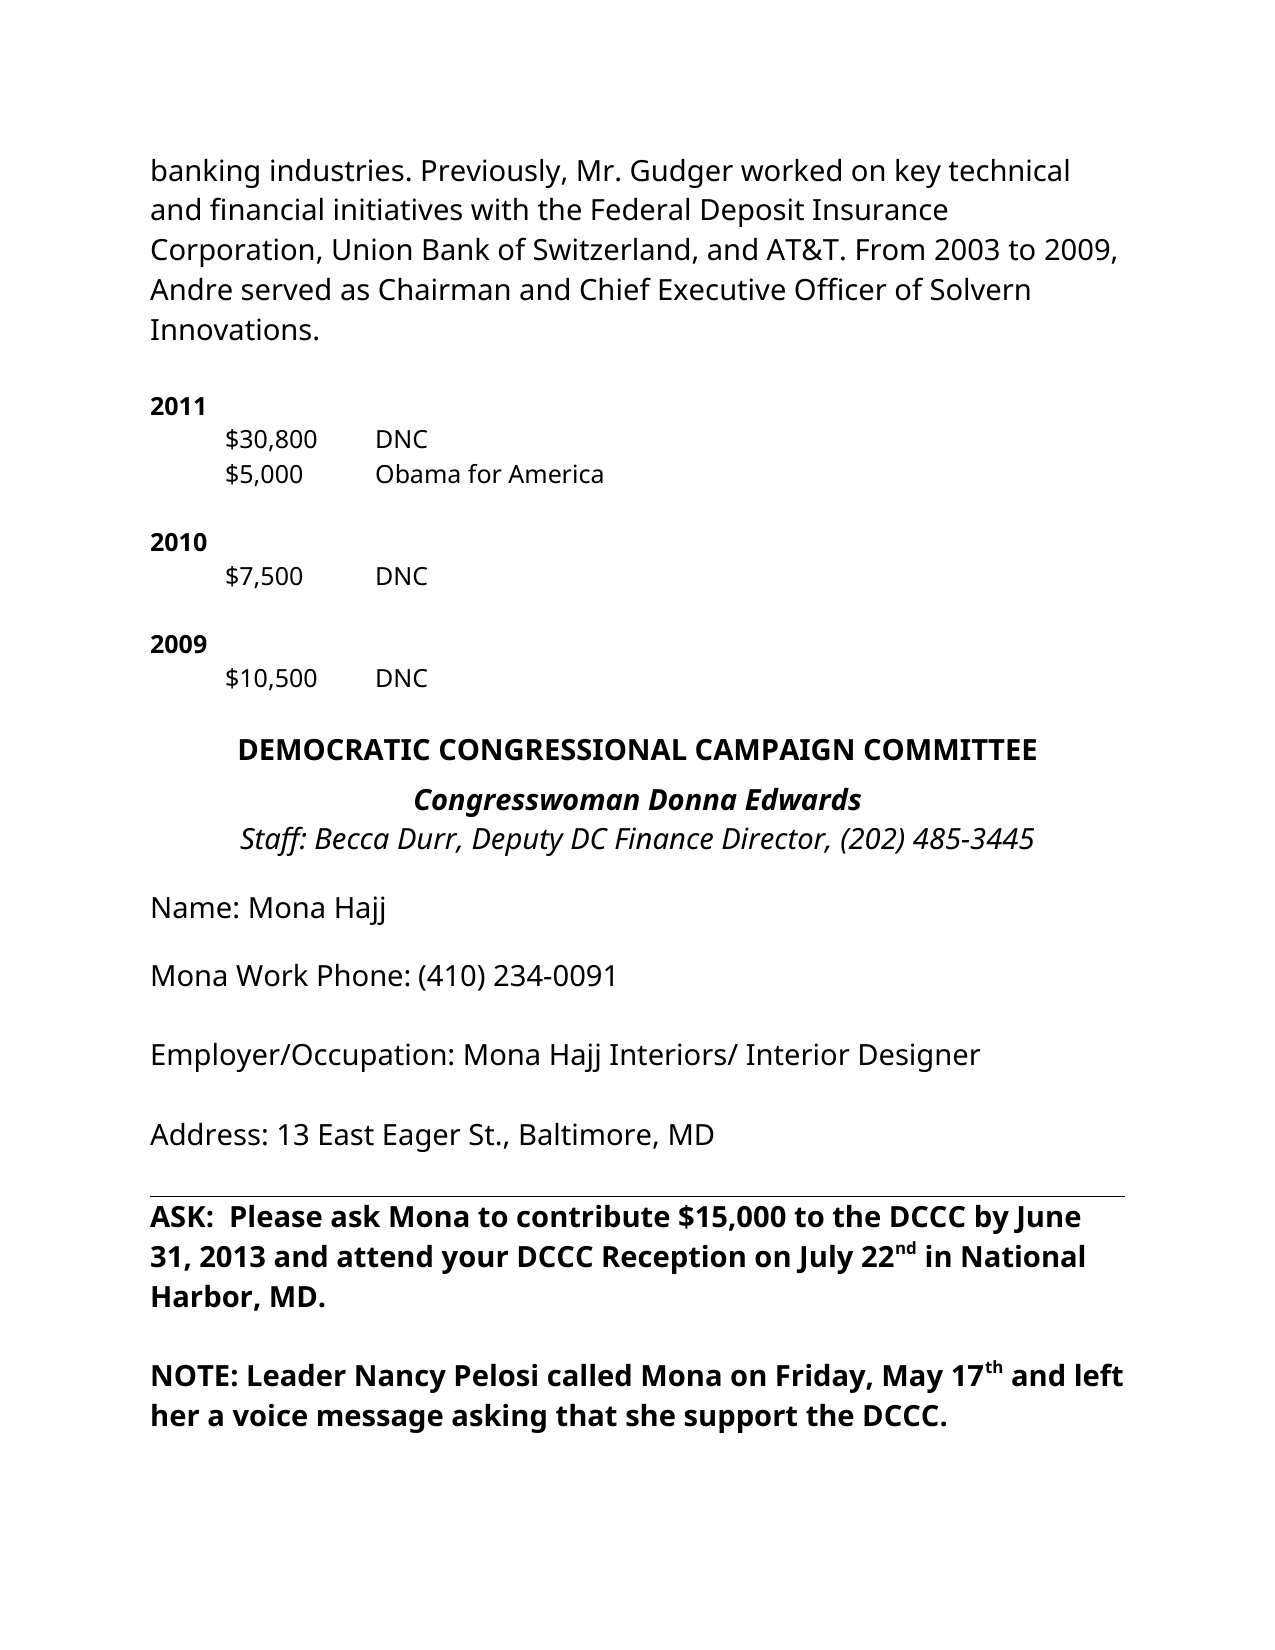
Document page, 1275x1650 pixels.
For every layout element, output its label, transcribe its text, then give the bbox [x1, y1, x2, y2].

text 2009 [150, 627, 1125, 661]
text Employer/Occupation: Mona Hajj Interiors/ Interior Designer [150, 1035, 1125, 1074]
text ASK: Please ask Mona to contribute $15,000 to the DCCC by June 31, 2013 and attend your DCCC Reception on July 22nd in National Harbor, MD. [150, 1197, 1125, 1316]
text Staff: Becca Durr, Deputy DC Finance Director, (202) 485-3445 [150, 818, 1125, 858]
text Congresswoman Donna Edwards [150, 779, 1125, 818]
text 2011 [150, 388, 1125, 422]
text 2010 [150, 524, 1125, 558]
text $5,000 Obama for America [150, 456, 1125, 490]
text $10,500 DNC [150, 661, 1125, 695]
text Name: Mona Hajj [150, 887, 1125, 927]
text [150, 150, 1125, 348]
text Mona Work Phone: (410) 234-0091 [150, 955, 1125, 995]
text $7,500 DNC [150, 558, 1125, 592]
text DEMOCRATIC CONGRESSIONAL CAMPAIGN COMMITTEE [150, 729, 1125, 768]
text $30,800 DNC [150, 422, 1125, 456]
text Address: 13 East Eager St., Baltimore, MD [150, 1114, 1125, 1154]
text NOTE: Leader Nancy Pelosi called Mona on Friday, May 17th and left her a voice message asking that she support the DCCC. [150, 1355, 1125, 1435]
